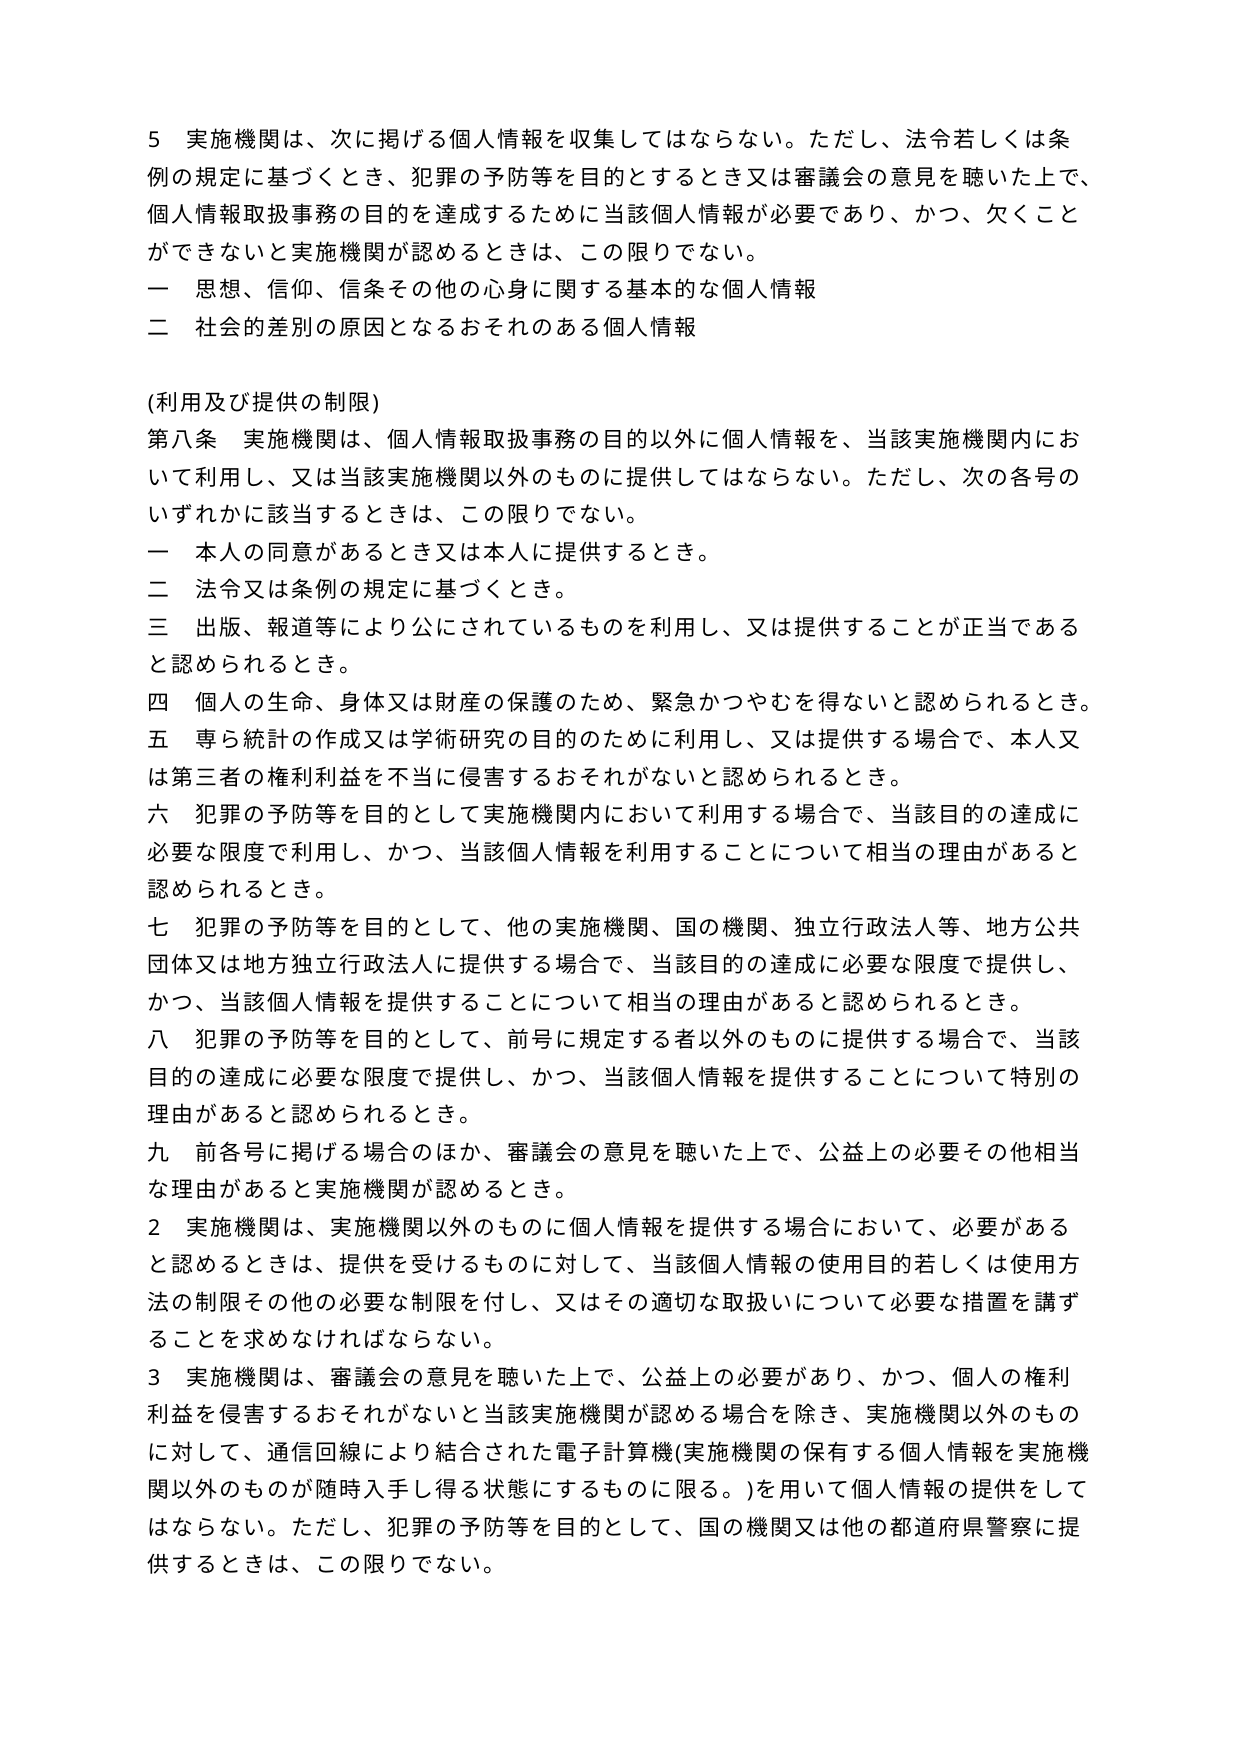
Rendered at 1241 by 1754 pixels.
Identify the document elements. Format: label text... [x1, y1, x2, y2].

text 六 犯罪の予防等を目的として実施機関内において利用する場合で、当該目的の達成に必要な限度で利用し、かつ、当該個人情報を利用することについて相当の理由があると認められるとき。 [148, 794, 1092, 907]
text 3 実施機関は、審議会の意見を聴いた上で、公益上の必要があり、かつ、個人の権利利益を侵害するおそれがないと当該実施機関が認める場合を除き、実施機関以外のものに対して、通信回線により結合された電子計算機(実施機関の保有する個人情報を実施機関以外のものが随時入手し得る状態にするものに限る。)を用いて個人情報の提供をしてはならない。ただし、犯罪の予防等を目的として、国の機関又は他の都道府県警察に提供するときは、この限りでない。 [148, 1357, 1092, 1582]
text 三 出版、報道等により公にされているものを利用し、又は提供することが正当であると認められるとき。 [148, 607, 1092, 682]
text 2 実施機関は、実施機関以外のものに個人情報を提供する場合において、必要があると認めるときは、提供を受けるものに対して、当該個人情報の使用目的若しくは使用方法の制限その他の必要な制限を付し、又はその適切な取扱いについて必要な措置を講ずることを求めなければならない。 [148, 1207, 1092, 1357]
text 九 前各号に掲げる場合のほか、審議会の意見を聴いた上で、公益上の必要その他相当な理由があると実施機関が認めるとき。 [148, 1132, 1092, 1207]
text 一 本人の同意があるとき又は本人に提供するとき。 [148, 532, 1092, 569]
text 二 法令又は条例の規定に基づくとき。 [148, 569, 1092, 607]
text (利用及び提供の制限) [148, 382, 1092, 419]
text 二 社会的差別の原因となるおそれのある個人情報 [148, 307, 1092, 344]
text 5 実施機関は、次に掲げる個人情報を収集してはならない。ただし、法令若しくは条例の規定に基づくとき、犯罪の予防等を目的とするとき又は審議会の意見を聴いた上で、個人情報取扱事務の目的を達成するために当該個人情報が必要であり、かつ、欠くことができないと実施機関が認めるときは、この限りでない。 [148, 119, 1092, 269]
text 五 専ら統計の作成又は学術研究の目的のために利用し、又は提供する場合で、本人又は第三者の権利利益を不当に侵害するおそれがないと認められるとき。 [148, 719, 1092, 794]
text 七 犯罪の予防等を目的として、他の実施機関、国の機関、独立行政法人等、地方公共団体又は地方独立行政法人に提供する場合で、当該目的の達成に必要な限度で提供し、かつ、当該個人情報を提供することについて相当の理由があると認められるとき。 [148, 907, 1092, 1019]
text 八 犯罪の予防等を目的として、前号に規定する者以外のものに提供する場合で、当該目的の達成に必要な限度で提供し、かつ、当該個人情報を提供することについて特別の理由があると認められるとき。 [148, 1019, 1092, 1132]
text 一 思想、信仰、信条その他の心身に関する基本的な個人情報 [148, 269, 1092, 307]
text 四 個人の生命、身体又は財産の保護のため、緊急かつやむを得ないと認められるとき。 [148, 682, 1092, 719]
text 第八条 実施機関は、個人情報取扱事務の目的以外に個人情報を、当該実施機関内において利用し、又は当該実施機関以外のものに提供してはならない。ただし、次の各号のいずれかに該当するときは、この限りでない。 [148, 419, 1092, 532]
